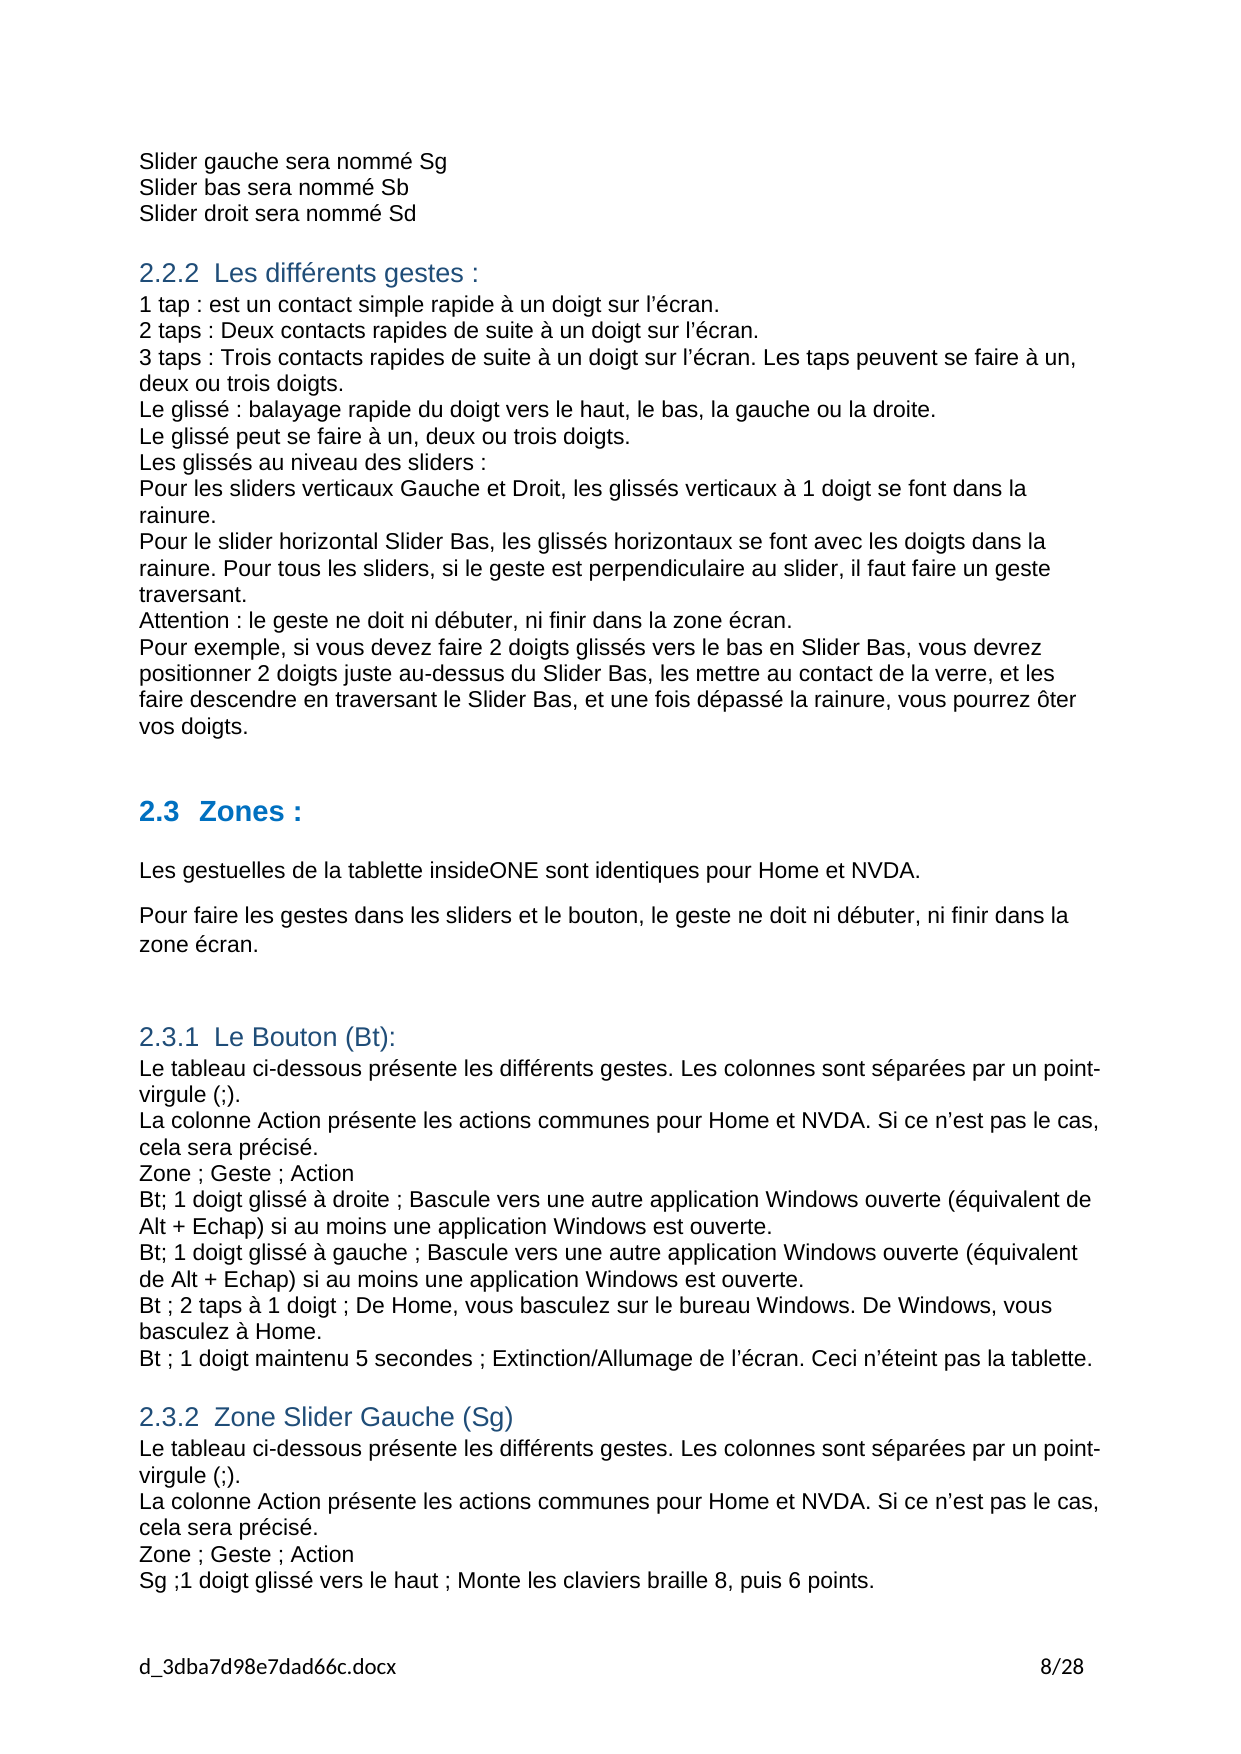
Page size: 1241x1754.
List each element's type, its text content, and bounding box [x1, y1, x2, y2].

text Pour le slider horizontal Slider Bas, les glissés horizontaux se font avec les doigts dans la rainure. Pour tous les sliders, si le geste est perpendiculaire au slider, il faut faire un geste traversant. [139, 528, 1101, 607]
text La colonne Action présente les actions communes pour Home et NVDA. Si ce n’est pas le cas, cela sera précisé. [139, 1488, 1101, 1541]
text Zone ; Geste ; Action [139, 1541, 1101, 1567]
text 2 taps : Deux contacts rapides de suite à un doigt sur l’écran. [139, 317, 1101, 344]
text Slider bas sera nommé Sb [139, 174, 1101, 200]
text Les gestuelles de la tablette insideONE sont identiques pour Home et NVDA. [139, 857, 1101, 883]
text Pour faire les gestes dans les sliders et le bouton, le geste ne doit ni débuter, ni finir dans la zone écran. [139, 902, 1101, 957]
text Bt; 1 doigt glissé à droite ; Bascule vers une autre application Windows ouverte (équivalent de Alt + Echap) si au moins une application Windows est ouverte. [139, 1186, 1101, 1239]
subtitle Zone Slider Gauche (Sg) [139, 1401, 1101, 1433]
subtitle Les différents gestes : [139, 257, 1101, 288]
text Bt ; 1 doigt maintenu 5 secondes ; Extinction/Allumage de l’écran. Ceci n’éteint pas la tablette. [139, 1344, 1101, 1371]
text Le tableau ci-dessous présente les différents gestes. Les colonnes sont séparées par un point-virgule (;). [139, 1435, 1101, 1488]
text Sg ;1 doigt glissé vers le haut ; Monte les claviers braille 8, puis 6 points. [139, 1567, 1101, 1593]
subtitle Le Bouton (Bt): [139, 1021, 1101, 1052]
text La colonne Action présente les actions communes pour Home et NVDA. Si ce n’est pas le cas, cela sera précisé. [139, 1107, 1101, 1160]
text Le glissé : balayage rapide du doigt vers le haut, le bas, la gauche ou la droite. [139, 396, 1101, 423]
text Pour exemple, si vous devez faire 2 doigts glissés vers le bas en Slider Bas, vous devrez positionner 2 doigts juste au-dessus du Slider Bas, les mettre au contact de la verre, et les faire descendre en traversant le Slider Bas, et une fois dépassé la rainure, vous pourrez ôter vos doigts. [139, 633, 1101, 739]
text Le glissé peut se faire à un, deux ou trois doigts. [139, 423, 1101, 449]
text Zone ; Geste ; Action [139, 1160, 1101, 1186]
text Slider droit sera nommé Sd [139, 200, 1101, 227]
text 1 tap : est un contact simple rapide à un doigt sur l’écran. [139, 291, 1101, 317]
text Le tableau ci-dessous présente les différents gestes. Les colonnes sont séparées par un point-virgule (;). [139, 1055, 1101, 1107]
text Les glissés au niveau des sliders : [139, 449, 1101, 475]
text Attention : le geste ne doit ni débuter, ni finir dans la zone écran. [139, 607, 1101, 633]
text Bt ; 2 taps à 1 doigt ; De Home, vous basculez sur le bureau Windows. De Windows, vous basculez à Home. [139, 1292, 1101, 1344]
text Bt; 1 doigt glissé à gauche ; Bascule vers une autre application Windows ouverte (équivalent de Alt + Echap) si au moins une application Windows est ouverte. [139, 1239, 1101, 1292]
subtitle Zones : [139, 794, 1101, 828]
text Slider gauche sera nommé Sg [139, 148, 1101, 174]
text Pour les sliders verticaux Gauche et Droit, les glissés verticaux à 1 doigt se font dans la rainure. [139, 475, 1101, 528]
text 3 taps : Trois contacts rapides de suite à un doigt sur l’écran. Les taps peuvent se faire à un, deux ou trois doigts. [139, 344, 1101, 396]
